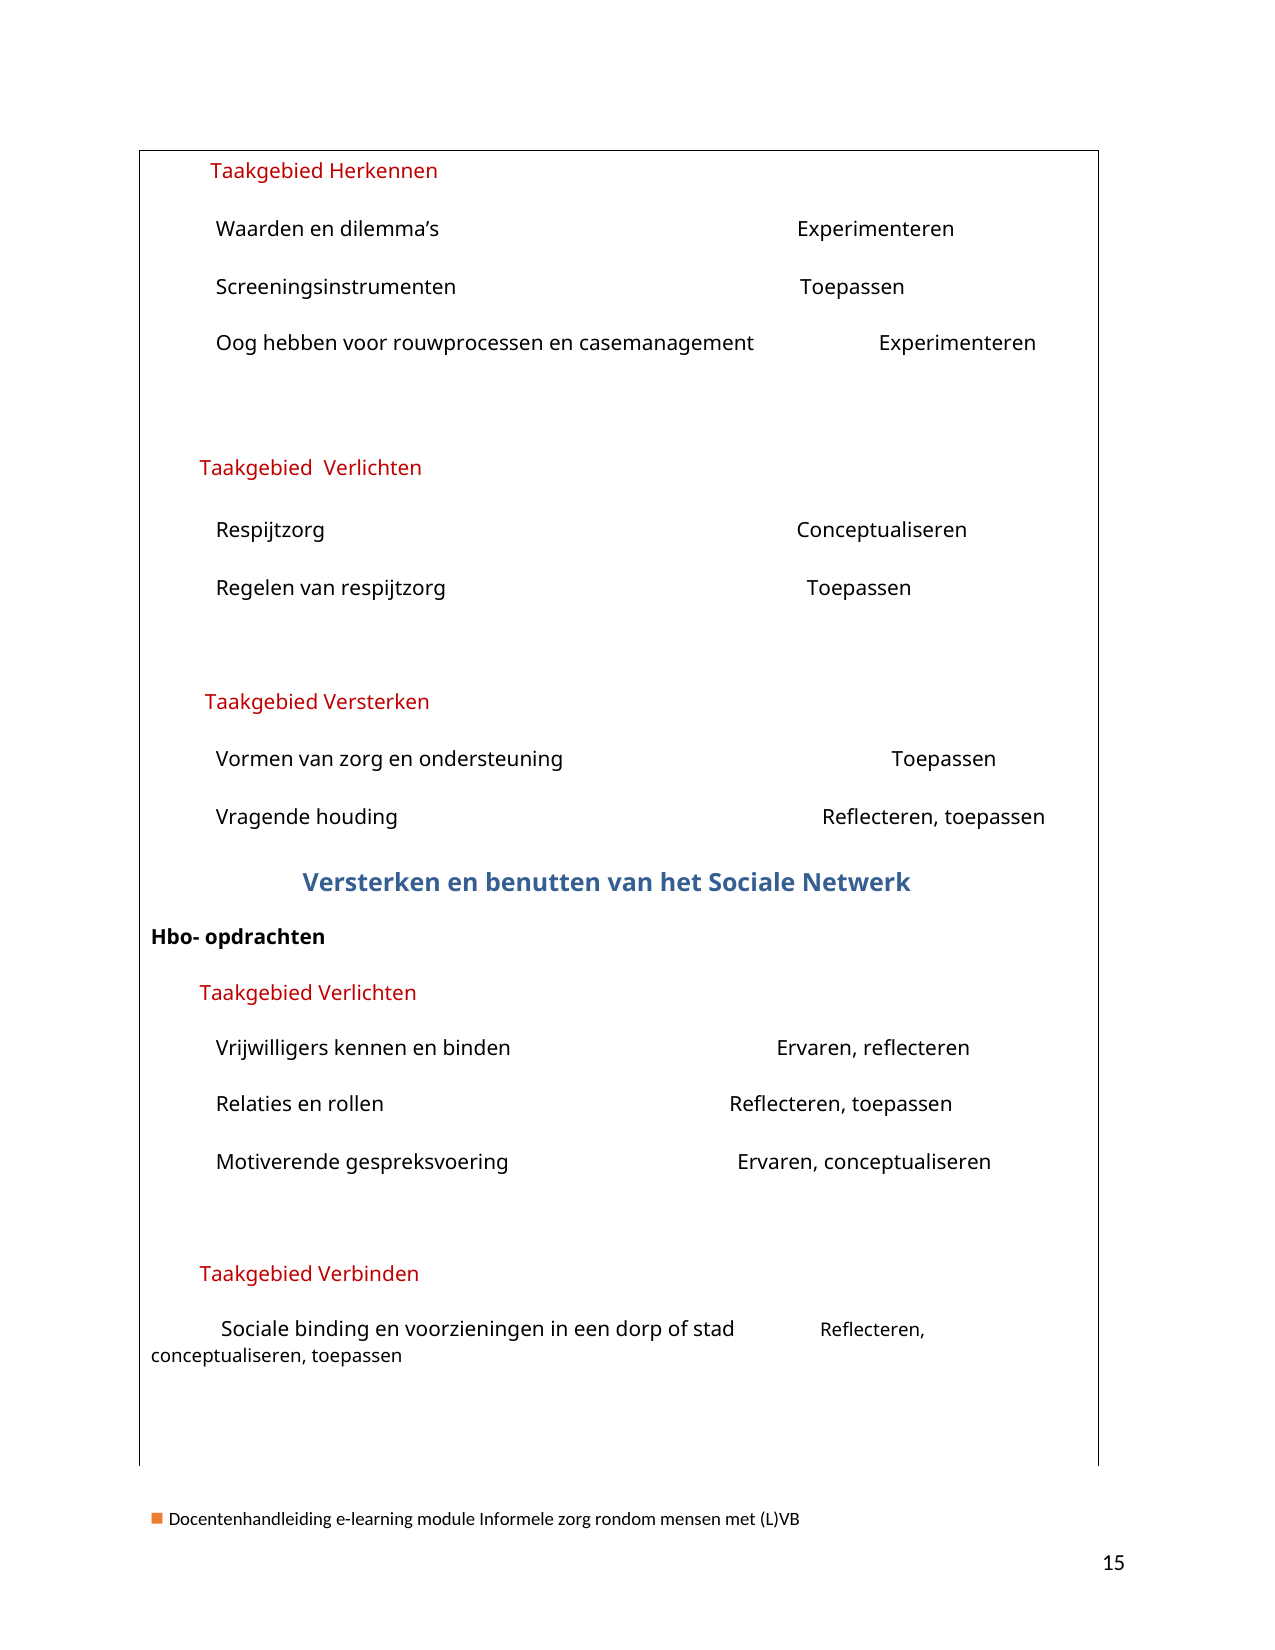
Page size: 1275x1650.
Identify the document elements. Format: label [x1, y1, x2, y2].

table_header [140, 151, 1098, 860]
table_cell [140, 860, 1098, 1466]
